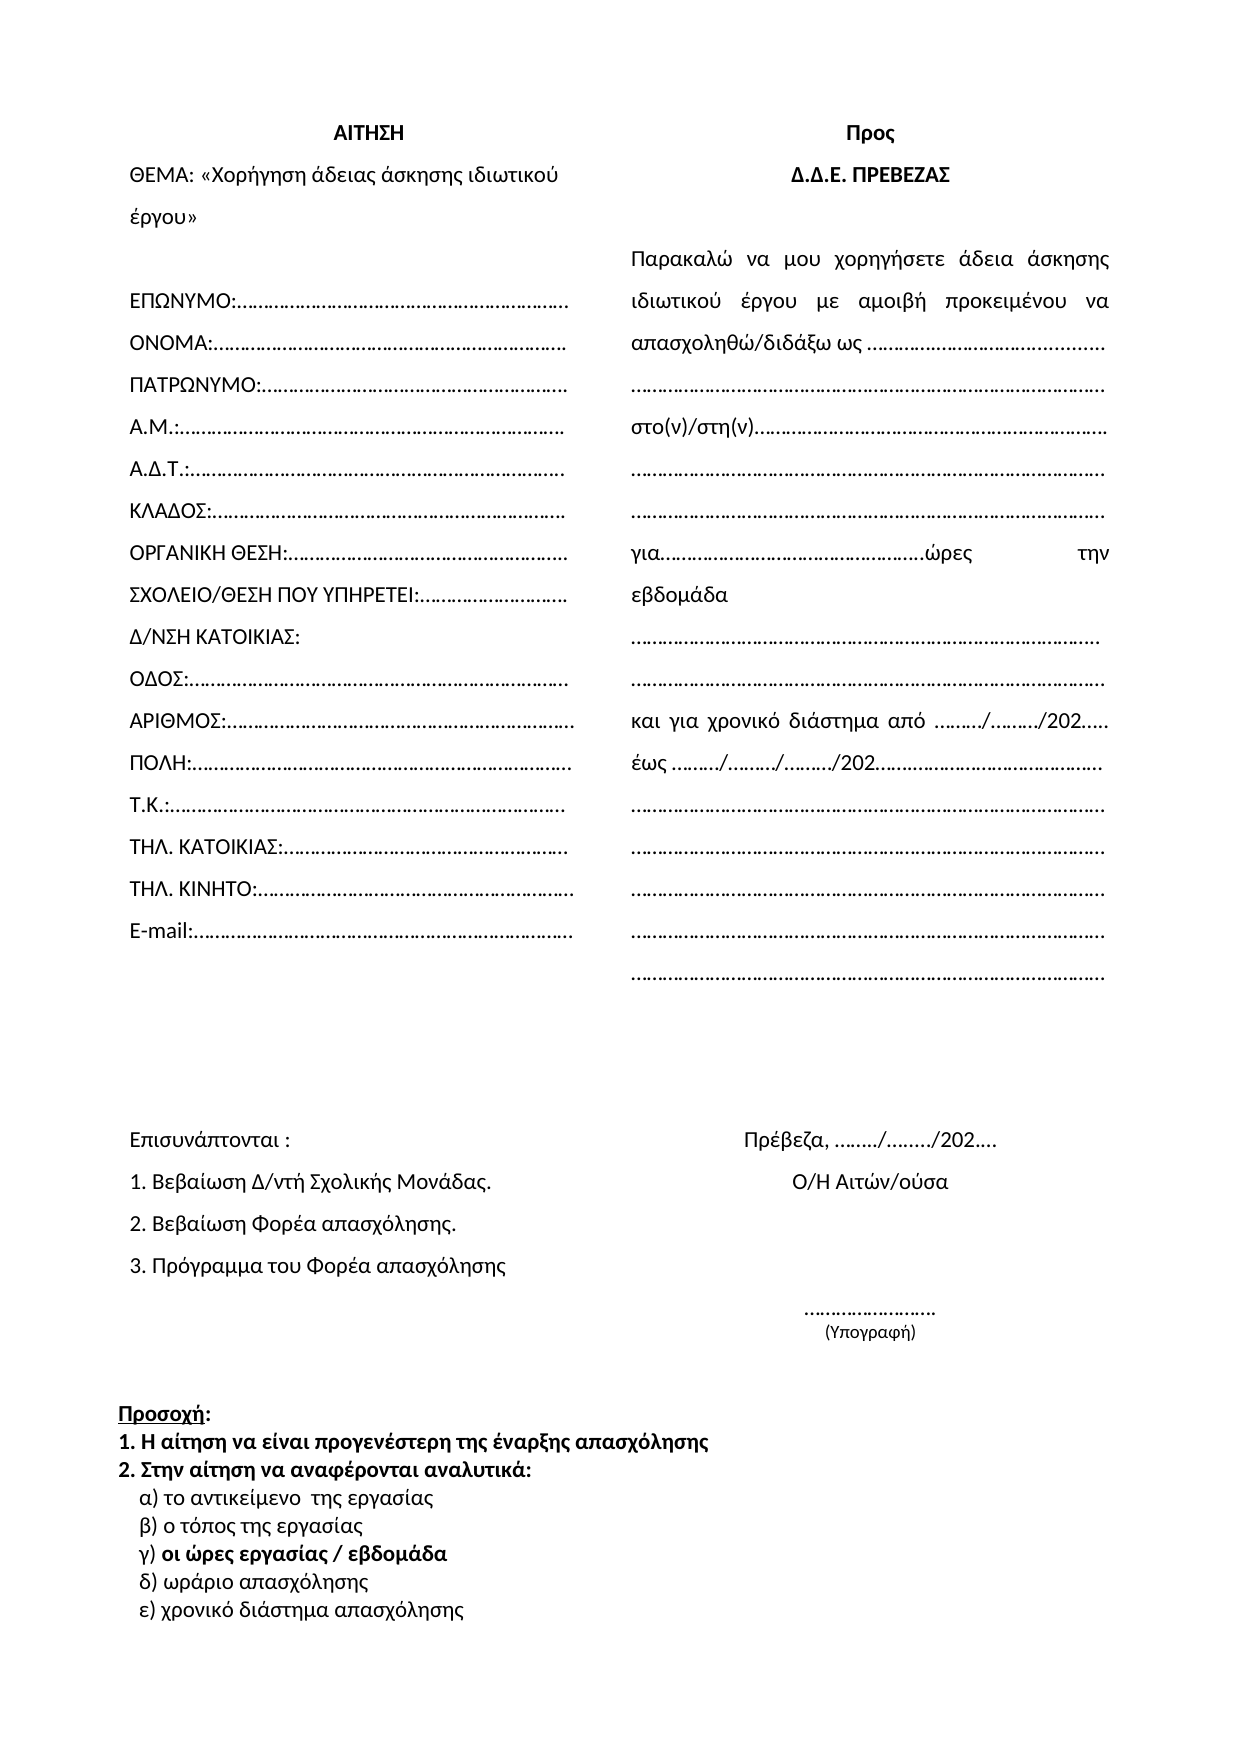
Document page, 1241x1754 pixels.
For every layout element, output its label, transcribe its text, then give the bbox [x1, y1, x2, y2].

text ε) χρονικό διάστημα απασχόλησης [118, 1595, 1122, 1623]
text α) το αντικείμενο της εργασίας [118, 1483, 1122, 1511]
text β) ο τόπος της εργασίας [118, 1511, 1122, 1539]
text Προσοχή: [118, 1399, 1122, 1427]
text γ) οι ώρες εργασίας / εβδομάδα [118, 1539, 1122, 1567]
table_header Επισυνάπτονται : 1. Βεβαίωση Δ/ντή Σχολικής Μονάδας. 2. Βεβαίωση Φορέα απασχόλησης. 3. Πρόγραμμα του Φορέα απασχόλησης [118, 1125, 619, 1357]
text 1. Η αίτηση να είναι προγενέστερη της έναρξης απασχόλησης [118, 1427, 1122, 1455]
text 2. Στην αίτηση να αναφέρονται αναλυτικά: [118, 1455, 1122, 1483]
text δ) ωράριο απασχόλησης [118, 1567, 1122, 1595]
table_header Πρέβεζα, ……../…...../202.… Ο/Η Αιτών/ούσα ……………………. (Υπογραφή) [620, 1125, 1121, 1357]
table_header ΑΙΤΗΣΗ ΘΕΜΑ: «Χορήγηση άδειας άσκησης ιδιωτικού έργου» ΕΠΩΝΥΜΟ:……………………………………………………… ΟΝΟΜΑ:…………………………………………………………. ΠΑΤΡΩΝΥΜΟ:…………………………………………………. Α.Μ.:………………………………………………………………. Α.Δ.Τ.:…………………………………………………………….. ΚΛΑΔΟΣ:…………………………………………………………. ΟΡΓΑΝΙΚΗ ΘΕΣΗ:…………………………………………….. ΣΧΟΛΕΙΟ/ΘΕΣΗ ΠΟΥ ΥΠΗΡΕΤΕΙ:………………………. Δ/ΝΣΗ ΚΑΤΟΙΚΙΑΣ: ΟΔΟΣ:……………………………………………………………… ΑΡΙΘΜΟΣ:………………………………………………………… ΠΟΛΗ:……………………………………………………………… Τ.Κ.:………………………………………………………………… ΤΗΛ. ΚΑΤΟΙΚΙΑΣ:……………………………………………… ΤΗΛ. ΚΙΝΗΤΟ:…………………………………………………… E-mail:……………………………………………………………… [118, 118, 619, 1083]
table_header Προς Δ.Δ.Ε. ΠΡΕΒΕΖΑΣ Παρακαλώ να μου χορηγήσετε άδεια άσκησης ιδιωτικού έργου με αμοιβή προκειμένου να απασχοληθώ/διδάξω ως ………….………………............. ……………………………………………………………………………… στο(ν)/στη(ν)…………………………………………………………. ……………………………………………………………………………… ……………………………………………………………………………… για…………………………………………..ώρες την εβδομάδα …………………………………………………………………………….. ……………………………………………………………………………… και για χρονικό διάστημα από ………/………/202….. έως ………/………/………/202…….……………………………… ……………………………………………………………………………… ……………………………………………………………………………… ……………………………………………………………………………… ……………………………………………………………………………… ……………………………………………………………………………… [620, 118, 1121, 1083]
